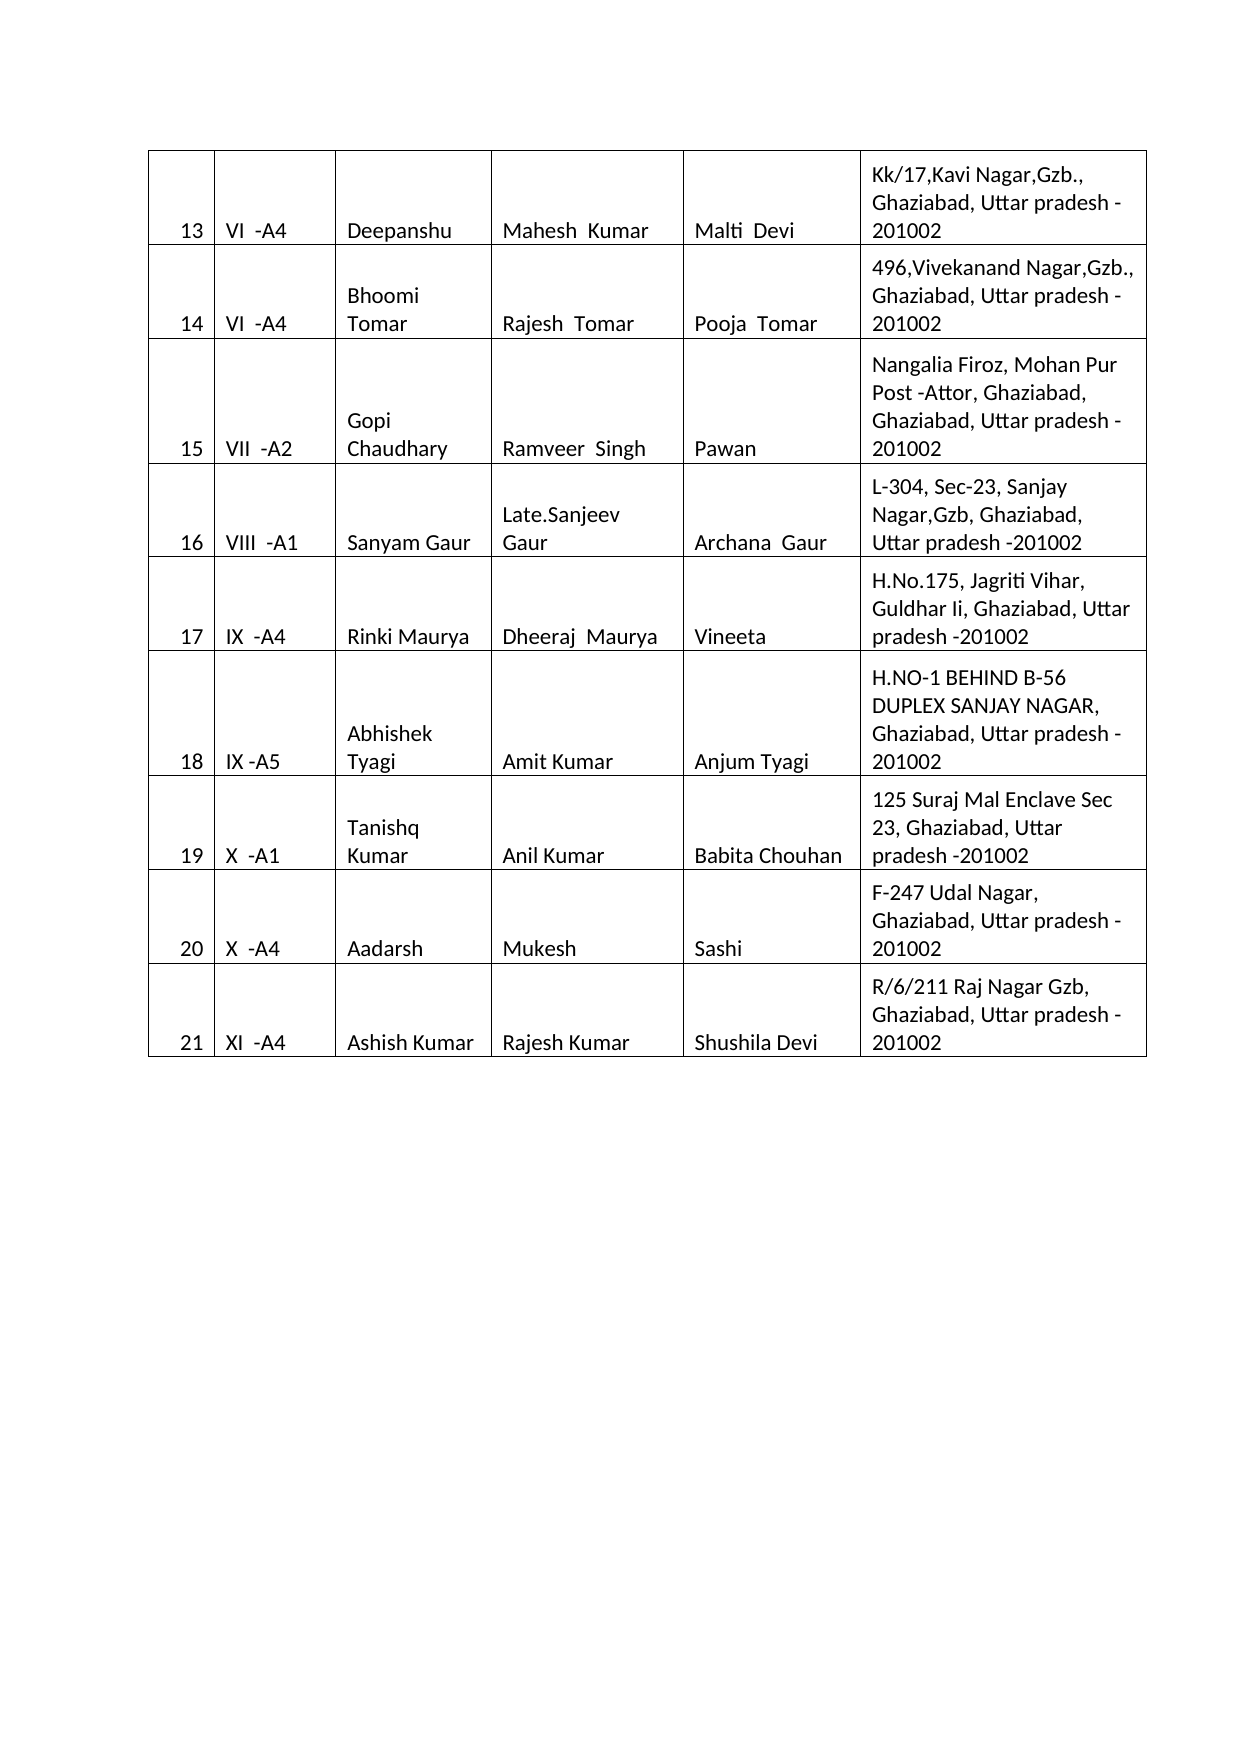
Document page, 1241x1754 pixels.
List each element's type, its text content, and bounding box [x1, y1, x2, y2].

table_cell Mahesh Kumar [492, 151, 683, 244]
table_cell Malti Devi [684, 151, 860, 244]
table_cell X -A1 [215, 776, 335, 869]
table_cell H.No.175, Jagriti Vihar, Guldhar Ii, Ghaziabad, Uttar pradesh -201002 [861, 557, 1146, 650]
table_cell Gopi Chaudhary [336, 339, 491, 462]
table_cell Abhishek Tyagi [336, 651, 491, 775]
table_cell 16 [149, 464, 214, 556]
table_cell Mukesh [492, 870, 683, 962]
table_cell L-304, Sec-23, Sanjay Nagar,Gzb, Ghaziabad, Uttar pradesh -201002 [861, 464, 1146, 556]
table_cell F-247 Udal Nagar, Ghaziabad, Uttar pradesh -201002 [861, 870, 1146, 962]
table_cell Kk/17,Kavi Nagar,Gzb., Ghaziabad, Uttar pradesh -201002 [861, 151, 1146, 244]
table_cell Ashish Kumar [336, 964, 491, 1056]
table_cell 20 [149, 870, 214, 962]
table_cell IX -A5 [215, 651, 335, 775]
table_cell VII -A2 [215, 339, 335, 462]
table_cell Vineeta [684, 557, 860, 650]
table_cell 21 [149, 964, 214, 1056]
table_cell Anil Kumar [492, 776, 683, 869]
table_cell Pawan [684, 339, 860, 462]
table_cell R/6/211 Raj Nagar Gzb, Ghaziabad, Uttar pradesh -201002 [861, 964, 1146, 1056]
table_cell Tanishq Kumar [336, 776, 491, 869]
table_cell Late.Sanjeev Gaur [492, 464, 683, 556]
table_cell 14 [149, 245, 214, 337]
table_cell 18 [149, 651, 214, 775]
table_cell 17 [149, 557, 214, 650]
table_cell Anjum Tyagi [684, 651, 860, 775]
table_cell Sanyam Gaur [336, 464, 491, 556]
table_cell Archana Gaur [684, 464, 860, 556]
table_cell 13 [149, 151, 214, 244]
table_cell VI -A4 [215, 245, 335, 337]
table_cell XI -A4 [215, 964, 335, 1056]
table_cell Rinki Maurya [336, 557, 491, 650]
table_cell Aadarsh [336, 870, 491, 962]
table_cell Amit Kumar [492, 651, 683, 775]
table_cell Nangalia Firoz, Mohan Pur Post -Attor, Ghaziabad, Ghaziabad, Uttar pradesh -201002 [861, 339, 1146, 462]
table_cell H.NO-1 BEHIND B-56 DUPLEX SANJAY NAGAR, Ghaziabad, Uttar pradesh -201002 [861, 651, 1146, 775]
table_cell Bhoomi Tomar [336, 245, 491, 337]
table_cell Deepanshu [336, 151, 491, 244]
table_cell Rajesh Tomar [492, 245, 683, 337]
table_cell X -A4 [215, 870, 335, 962]
table_cell Babita Chouhan [684, 776, 860, 869]
table_cell Shushila Devi [684, 964, 860, 1056]
table_cell Ramveer Singh [492, 339, 683, 462]
table_cell 125 Suraj Mal Enclave Sec 23, Ghaziabad, Uttar pradesh -201002 [861, 776, 1146, 869]
table_cell VI -A4 [215, 151, 335, 244]
table_cell 496,Vivekanand Nagar,Gzb., Ghaziabad, Uttar pradesh -201002 [861, 245, 1146, 337]
table_cell Sashi [684, 870, 860, 962]
table_cell Pooja Tomar [684, 245, 860, 337]
table_cell IX -A4 [215, 557, 335, 650]
table_cell Dheeraj Maurya [492, 557, 683, 650]
table_cell 15 [149, 339, 214, 462]
table_cell VIII -A1 [215, 464, 335, 556]
table_cell Rajesh Kumar [492, 964, 683, 1056]
table_cell 19 [149, 776, 214, 869]
